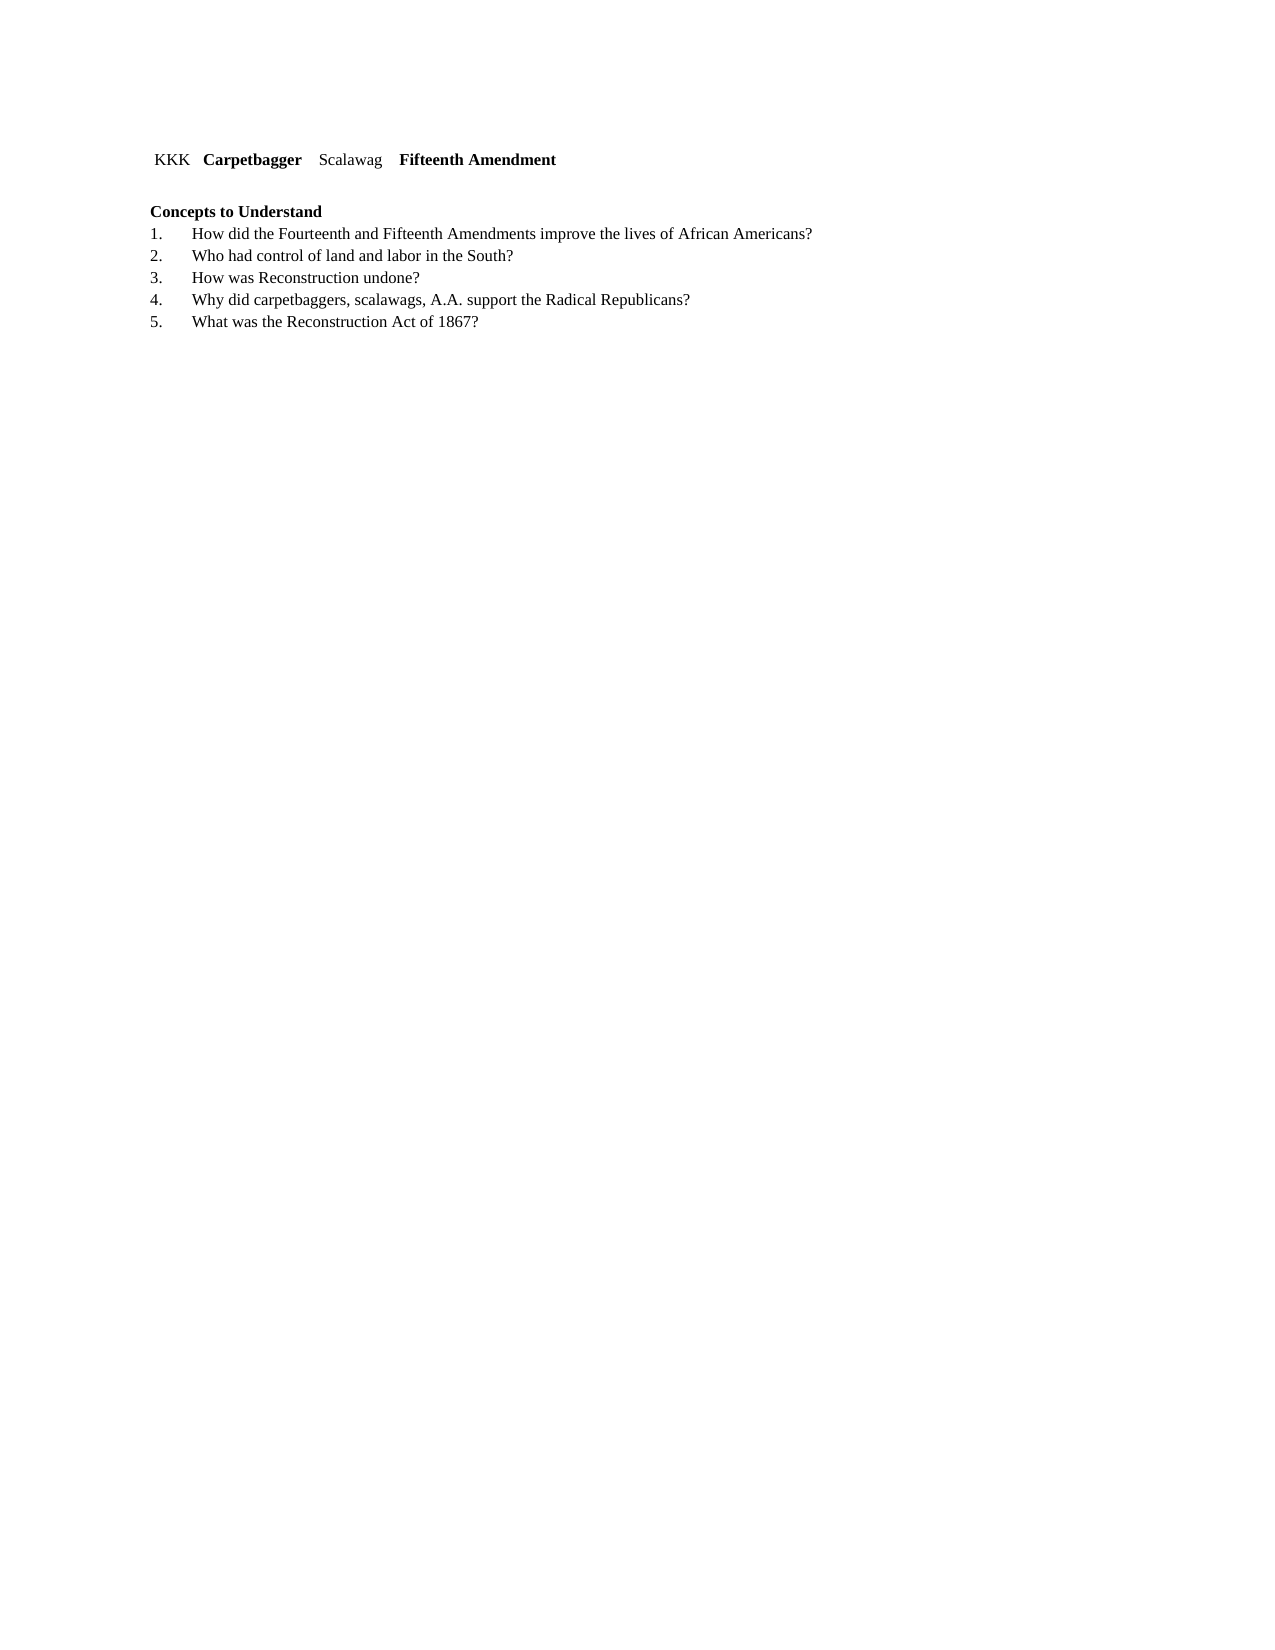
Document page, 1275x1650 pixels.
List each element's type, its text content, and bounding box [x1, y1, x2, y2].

text 3. How was Reconstruction undone? [150, 268, 1125, 287]
text KKK Carpetbagger Scalawag Fifteenth Amendment [150, 150, 1125, 169]
text 4. Why did carpetbaggers, scalawags, A.A. support the Radical Republicans? [150, 290, 1125, 309]
text Concepts to Understand [150, 202, 1125, 221]
text 5. What was the Reconstruction Act of 1867? [150, 312, 1125, 331]
text 2. Who had control of land and labor in the South? [150, 246, 1125, 265]
text 1. How did the Fourteenth and Fifteenth Amendments improve the lives of African Americans? [150, 224, 1125, 243]
